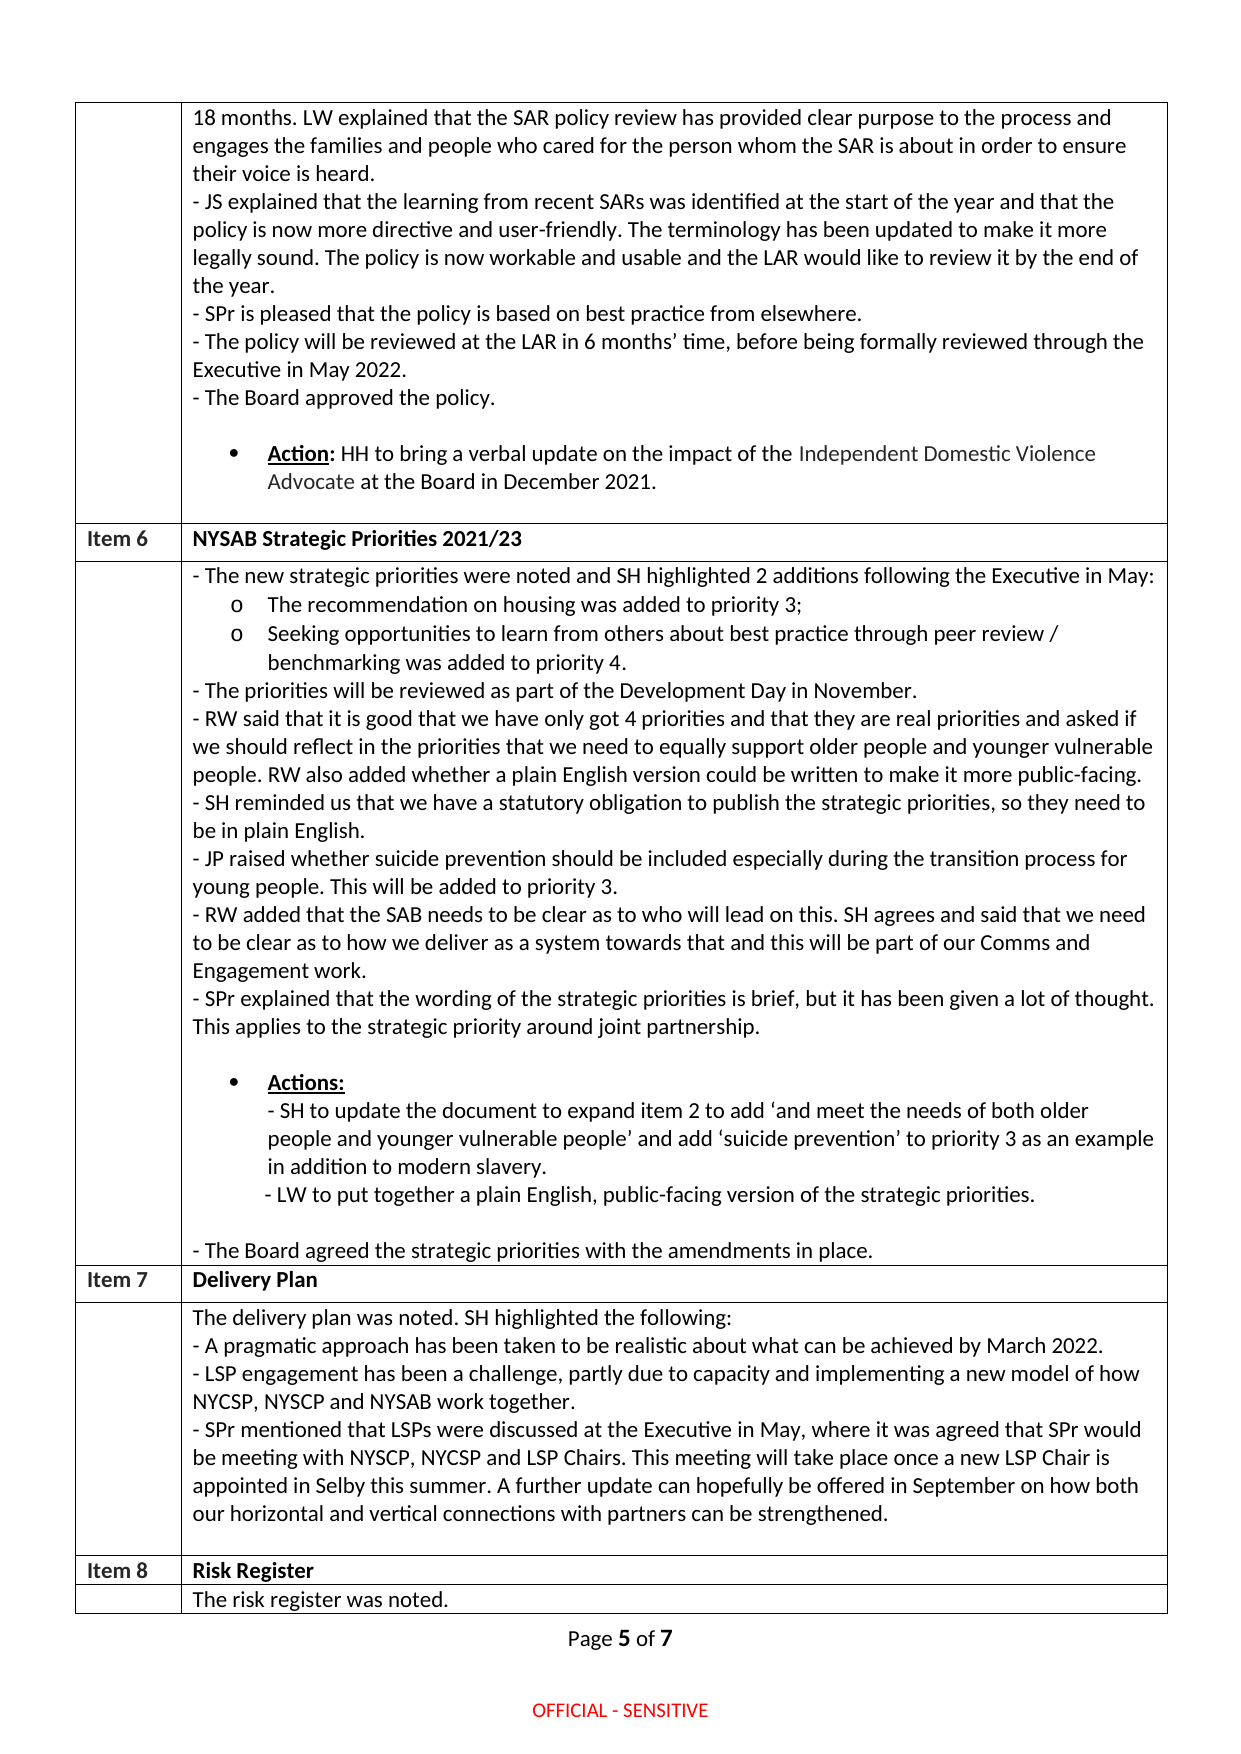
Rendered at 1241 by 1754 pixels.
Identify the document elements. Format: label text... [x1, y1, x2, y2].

table_cell NYSAB Strategic Priorities 2021/23 [182, 524, 1167, 561]
table_cell [76, 1303, 181, 1555]
table_cell [76, 1585, 181, 1613]
table_cell The delivery plan was noted. SH highlighted the following: - A pragmatic approach has been taken to be realistic about what can be achieved by March 2022. - LSP engagement has been a challenge, partly due to capacity and implementing a new model of how NYCSP, NYSCP and NYSAB work together. - SPr mentioned that LSPs were discussed at the Executive in May, where it was agreed that SPr would be meeting with NYSCP, NYCSP and LSP Chairs. This meeting will take place once a new LSP Chair is appointed in Selby this summer. A further update can hopefully be offered in September on how both our horizontal and vertical connections with partners can be strengthened. [182, 1303, 1167, 1555]
table_cell Risk Register [182, 1556, 1167, 1584]
table_cell - The new strategic priorities were noted and SH highlighted 2 additions following the Executive in May: The recommendation on housing was added to priority 3; Seeking opportunities to learn from others about best practice through peer review / benchmarking was added to priority 4. - The priorities will be reviewed as part of the Development Day in November. - RW said that it is good that we have only got 4 priorities and that they are real priorities and asked if we should reflect in the priorities that we need to equally support older people and younger vulnerable people. RW also added whether a plain English version could be written to make it more public-facing. - SH reminded us that we have a statutory obligation to publish the strategic priorities, so they need to be in plain English. - JP raised whether suicide prevention should be included especially during the transition process for young people. This will be added to priority 3. - RW added that the SAB needs to be clear as to who will lead on this. SH agrees and said that we need to be clear as to how we deliver as a system towards that and this will be part of our Comms and Engagement work. - SPr explained that the wording of the strategic priorities is brief, but it has been given a lot of thought. This applies to the strategic priority around joint partnership. Actions: - SH to update the document to expand item 2 to add ‘and meet the needs of both older people and younger vulnerable people’ and add ‘suicide prevention’ to priority 3 as an example in addition to modern slavery. - LW to put together a plain English, public-facing version of the strategic priorities. - The Board agreed the strategic priorities with the amendments in place. [182, 562, 1167, 1264]
table_cell Item 6 [76, 524, 181, 561]
table_cell [76, 103, 181, 523]
table_cell Item 7 [76, 1266, 181, 1302]
table_cell [76, 562, 181, 1264]
table_cell Delivery Plan [182, 1266, 1167, 1302]
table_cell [182, 1585, 1167, 1613]
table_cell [182, 103, 1167, 523]
table_cell Item 8 [76, 1556, 181, 1584]
